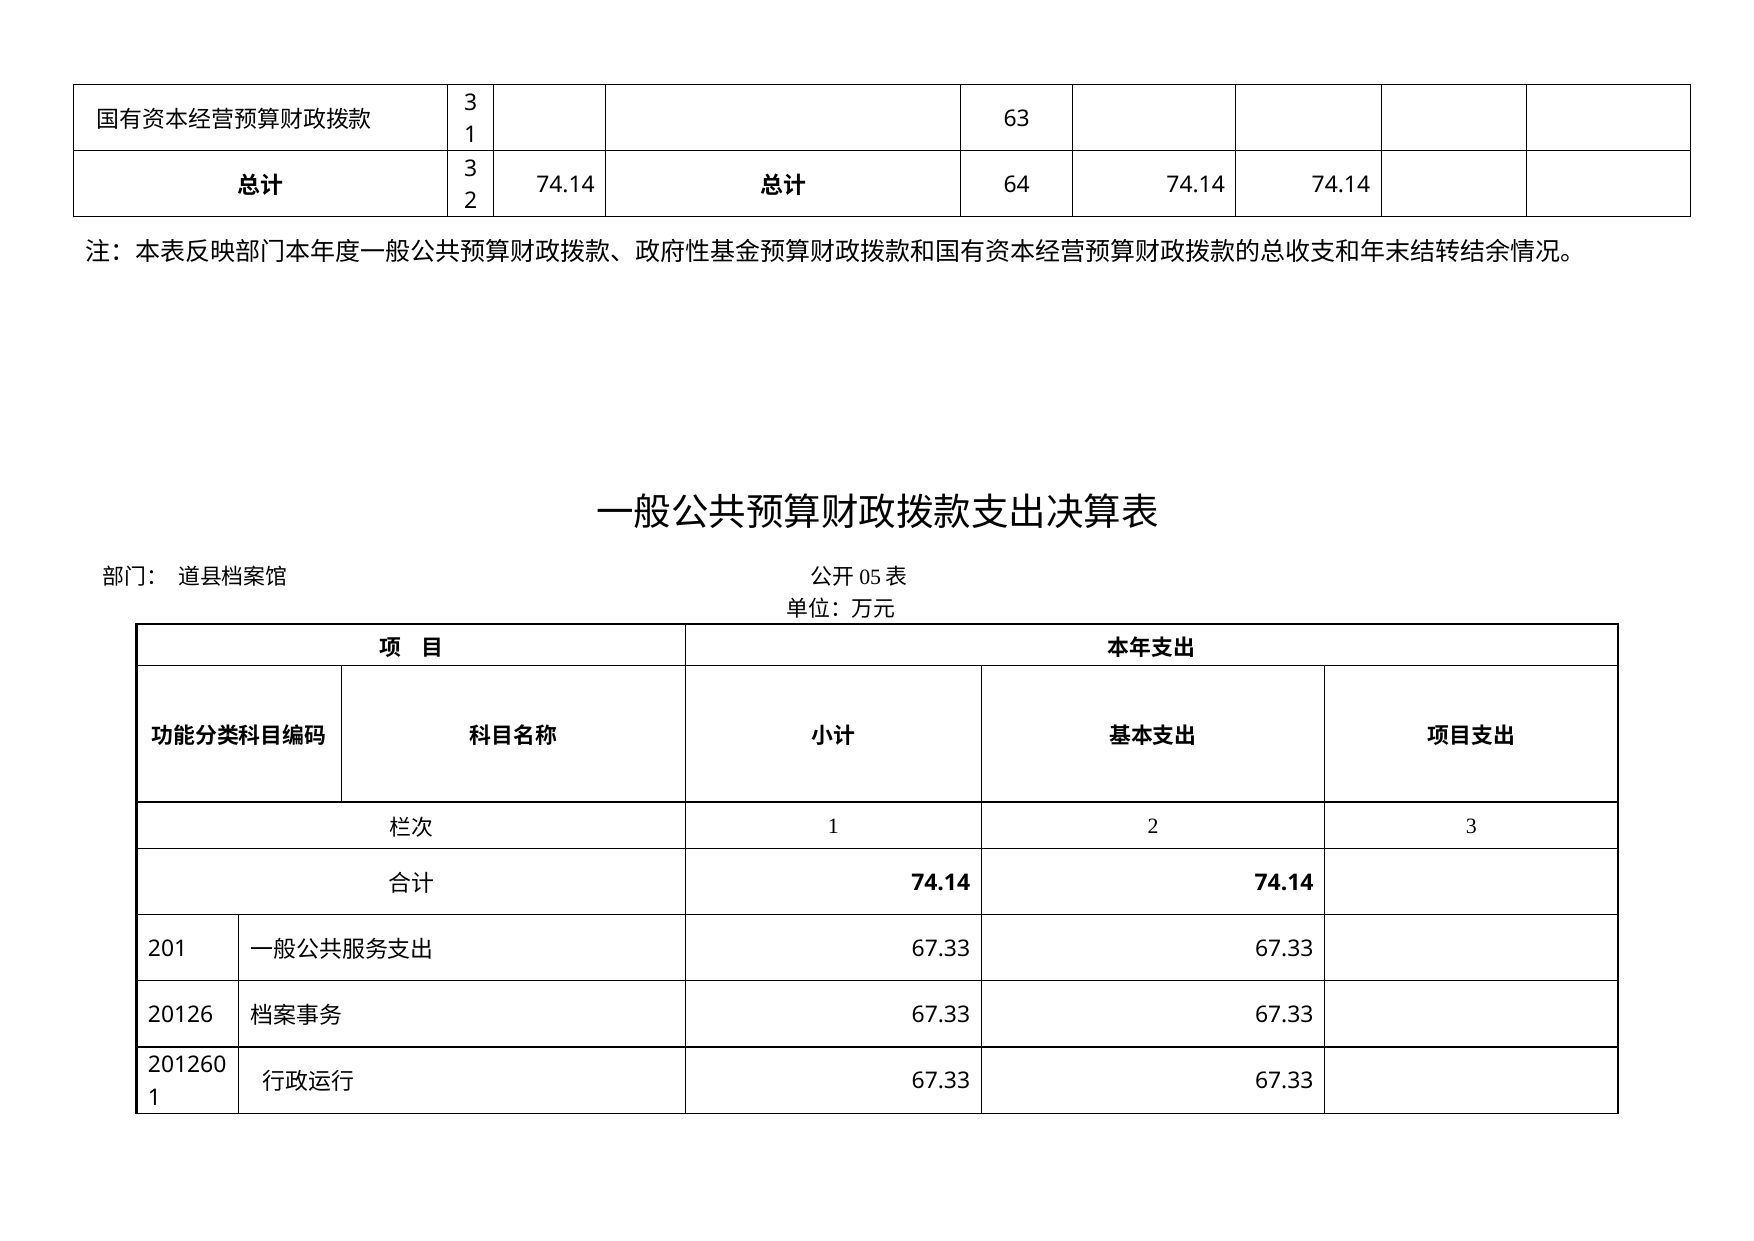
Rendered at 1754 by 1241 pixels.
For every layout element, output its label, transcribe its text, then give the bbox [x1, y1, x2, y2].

table_cell 74.14 [686, 849, 981, 914]
text 一般公共预算财政拨款支出决算表 [75, 477, 1679, 542]
table_cell 国有资本经营预算财政拨款 [74, 85, 447, 150]
table_cell 2 [982, 803, 1324, 848]
table_cell [1325, 981, 1617, 1046]
table_cell [494, 85, 605, 150]
table_cell [1382, 85, 1526, 150]
table_cell [1382, 151, 1526, 216]
table_cell 20126 [138, 981, 238, 1046]
table_cell 栏次 [138, 803, 685, 848]
table_cell [606, 85, 960, 150]
table_cell 64 [961, 151, 1072, 216]
table_cell 项目支出 [1325, 666, 1617, 801]
table_cell 2012601 [138, 1048, 238, 1112]
table_cell 67.33 [686, 981, 981, 1046]
table_cell 67.33 [982, 981, 1324, 1046]
table_cell [1325, 1048, 1617, 1112]
table_cell 功能分类科目编码 [138, 666, 341, 801]
table_cell [1236, 85, 1381, 150]
table_cell 74.14 [982, 849, 1324, 914]
table_cell 74.14 [1073, 151, 1235, 216]
table_cell 1 [686, 803, 981, 848]
table_cell 行政运行 [239, 1048, 685, 1112]
table_cell 注：本表反映部门本年度一般公共预算财政拨款、政府性基金预算财政拨款和国有资本经营预算财政拨款的总收支和年末结转结余情况。 [74, 217, 1690, 282]
table_cell 67.33 [686, 915, 981, 980]
table_cell 科目名称 [342, 666, 685, 801]
table_cell [1073, 85, 1235, 150]
table_cell 合计 [138, 849, 685, 914]
text 单位：万元 [75, 591, 1679, 623]
table_cell 一般公共服务支出 [239, 915, 685, 980]
table_header 本年支出 [686, 625, 1617, 665]
table_cell 201 [138, 915, 238, 980]
table_cell 总计 [74, 151, 447, 216]
table_cell 74.14 [494, 151, 605, 216]
table_cell 67.33 [982, 1048, 1324, 1112]
table_cell [1527, 151, 1690, 216]
table_cell 32 [448, 151, 493, 216]
table_cell [1325, 915, 1617, 980]
table_cell 67.33 [686, 1048, 981, 1112]
table_cell 3 [1325, 803, 1617, 848]
table_cell 67.33 [982, 915, 1324, 980]
table_cell [1325, 849, 1617, 914]
table_cell 74.14 [1236, 151, 1381, 216]
table_cell 档案事务 [239, 981, 685, 1046]
text 部门： 道县档案馆 公开05表 [75, 558, 1679, 591]
table_cell 小计 [686, 666, 981, 801]
table_cell [1527, 85, 1690, 150]
table_cell 总计 [606, 151, 960, 216]
table_cell 基本支出 [982, 666, 1324, 801]
table_cell 63 [961, 85, 1072, 150]
table_cell 31 [448, 85, 493, 150]
table_header 项 目 [138, 625, 685, 665]
